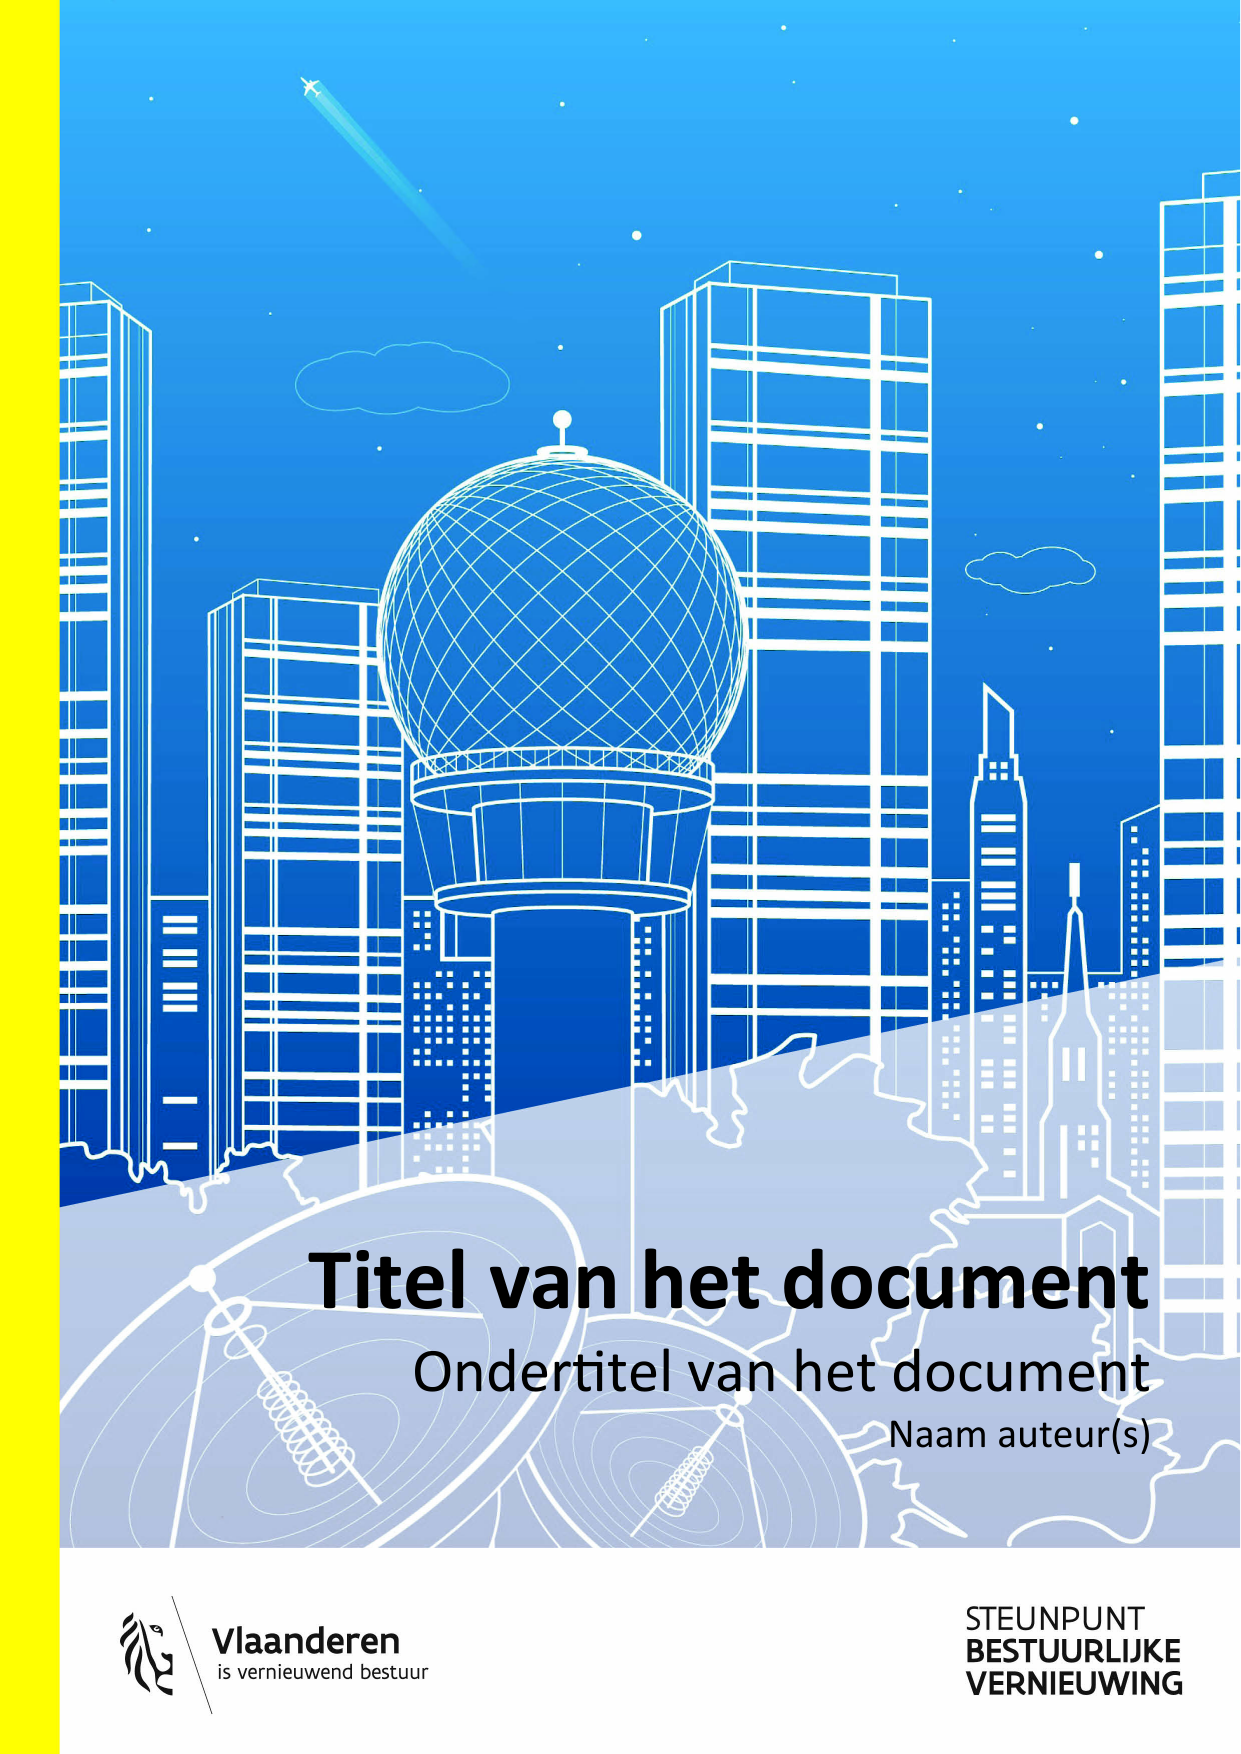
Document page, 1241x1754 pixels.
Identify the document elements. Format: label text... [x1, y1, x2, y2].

text Titel van het document [118, 1223, 1152, 1330]
text Naam auteur(s) [118, 1407, 1152, 1457]
text Ondertitel van het document [118, 1330, 1152, 1407]
picture [0, 0, 1241, 1754]
